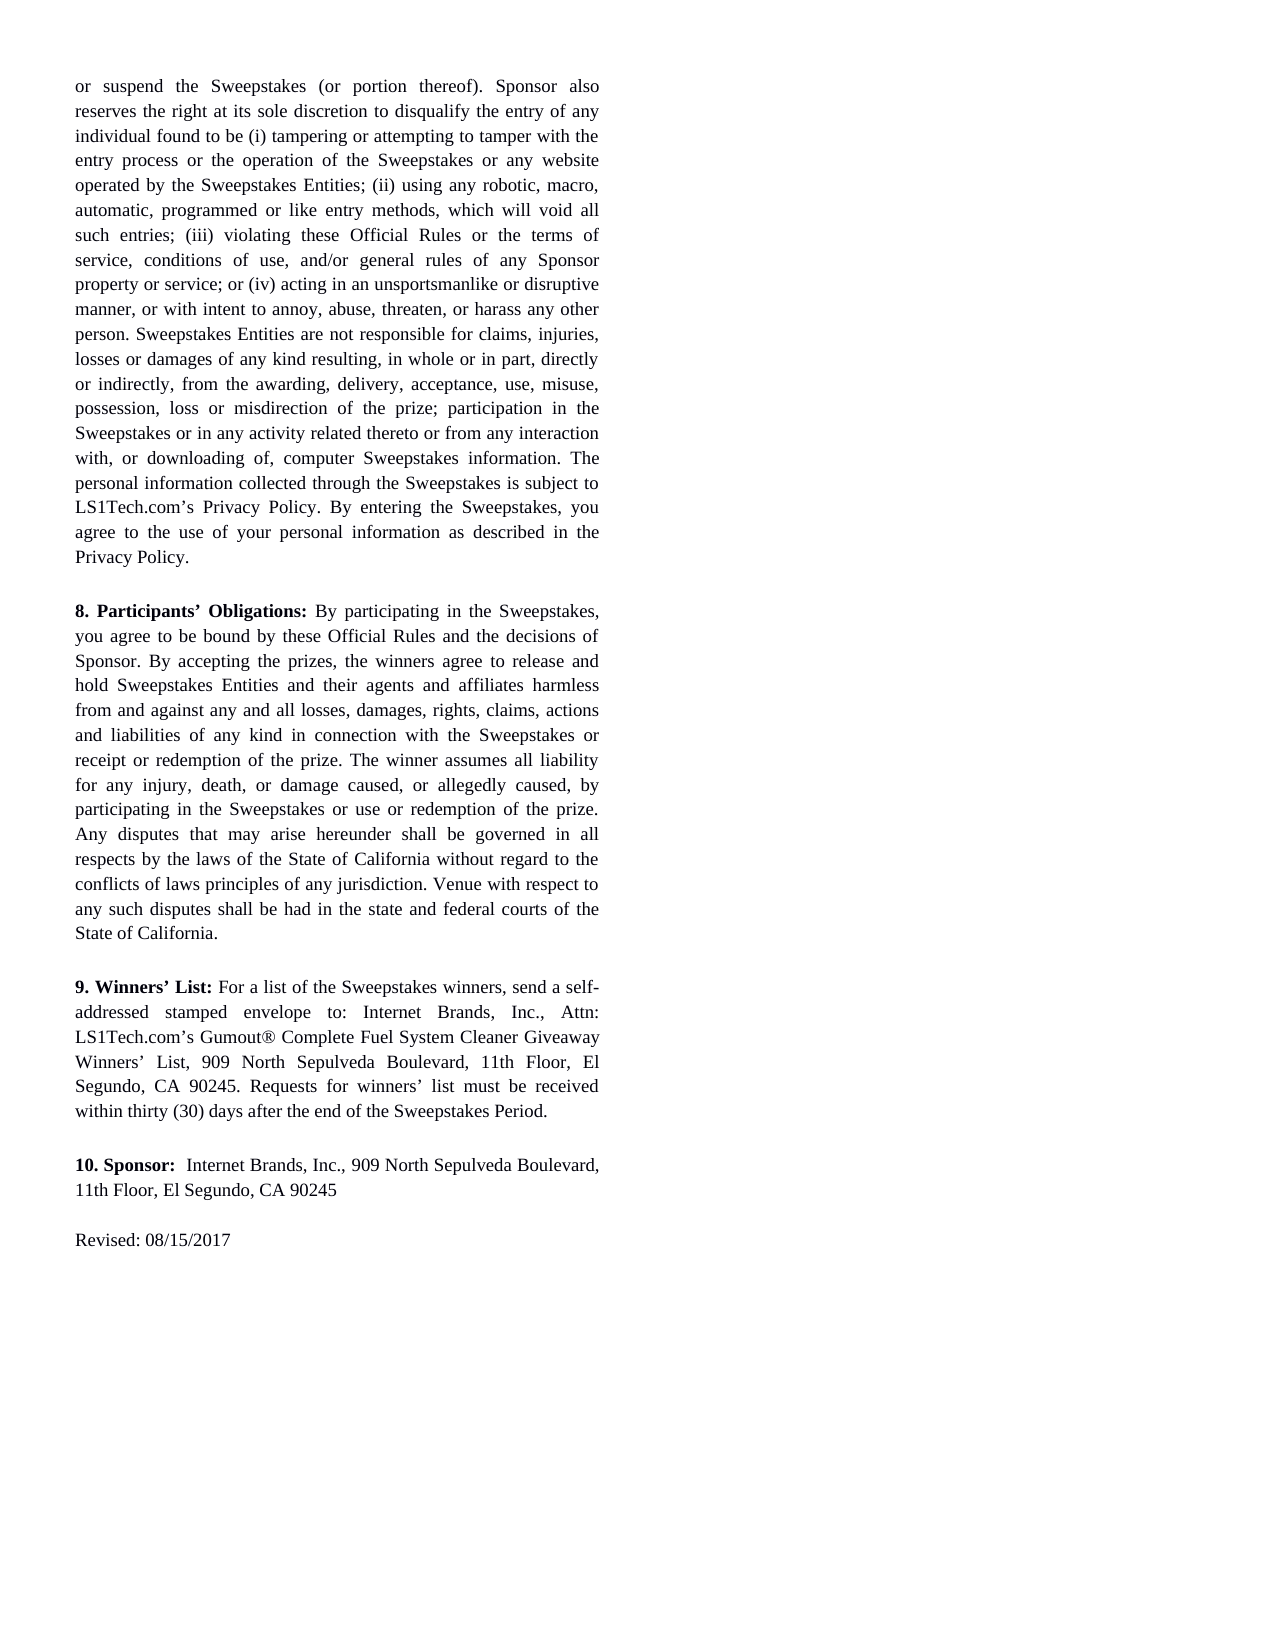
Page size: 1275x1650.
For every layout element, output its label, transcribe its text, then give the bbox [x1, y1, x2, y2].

text Revised: 08/15/2017 [75, 1228, 600, 1250]
text 9. Winners’ List: For a list of the Sweepstakes winners, send a self-addressed stamped envelope to: Internet Brands, Inc., Attn: LS1Tech.com’s Gumout® Complete Fuel System Cleaner Giveaway Winners’ List, 909 North Sepulveda Boulevard, 11th Floor, El Segundo, CA 90245. Requests for winners’ list must be received within thirty (30) days after the end of the Sweepstakes Period. [75, 976, 600, 1122]
text 8. Participants’ Obligations: By participating in the Sweepstakes, you agree to be bound by these Official Rules and the decisions of Sponsor. By accepting the prizes, the winners agree to release and hold Sweepstakes Entities and their agents and affiliates harmless from and against any and all losses, damages, rights, claims, actions and liabilities of any kind in connection with the Sweepstakes or receipt or redemption of the prize. The winner assumes all liability for any injury, death, or damage caused, or allegedly caused, by participating in the Sweepstakes or use or redemption of the prize. Any disputes that may arise hereunder shall be governed in all respects by the laws of the State of California without regard to the conflicts of laws principles of any jurisdiction. Venue with respect to any such disputes shall be had in the state and federal courts of the State of California. [75, 600, 600, 944]
text 10. Sponsor: Internet Brands, Inc., 909 North Sepulveda Boulevard, 11th Floor, El Segundo, CA 90245 [75, 1154, 600, 1201]
